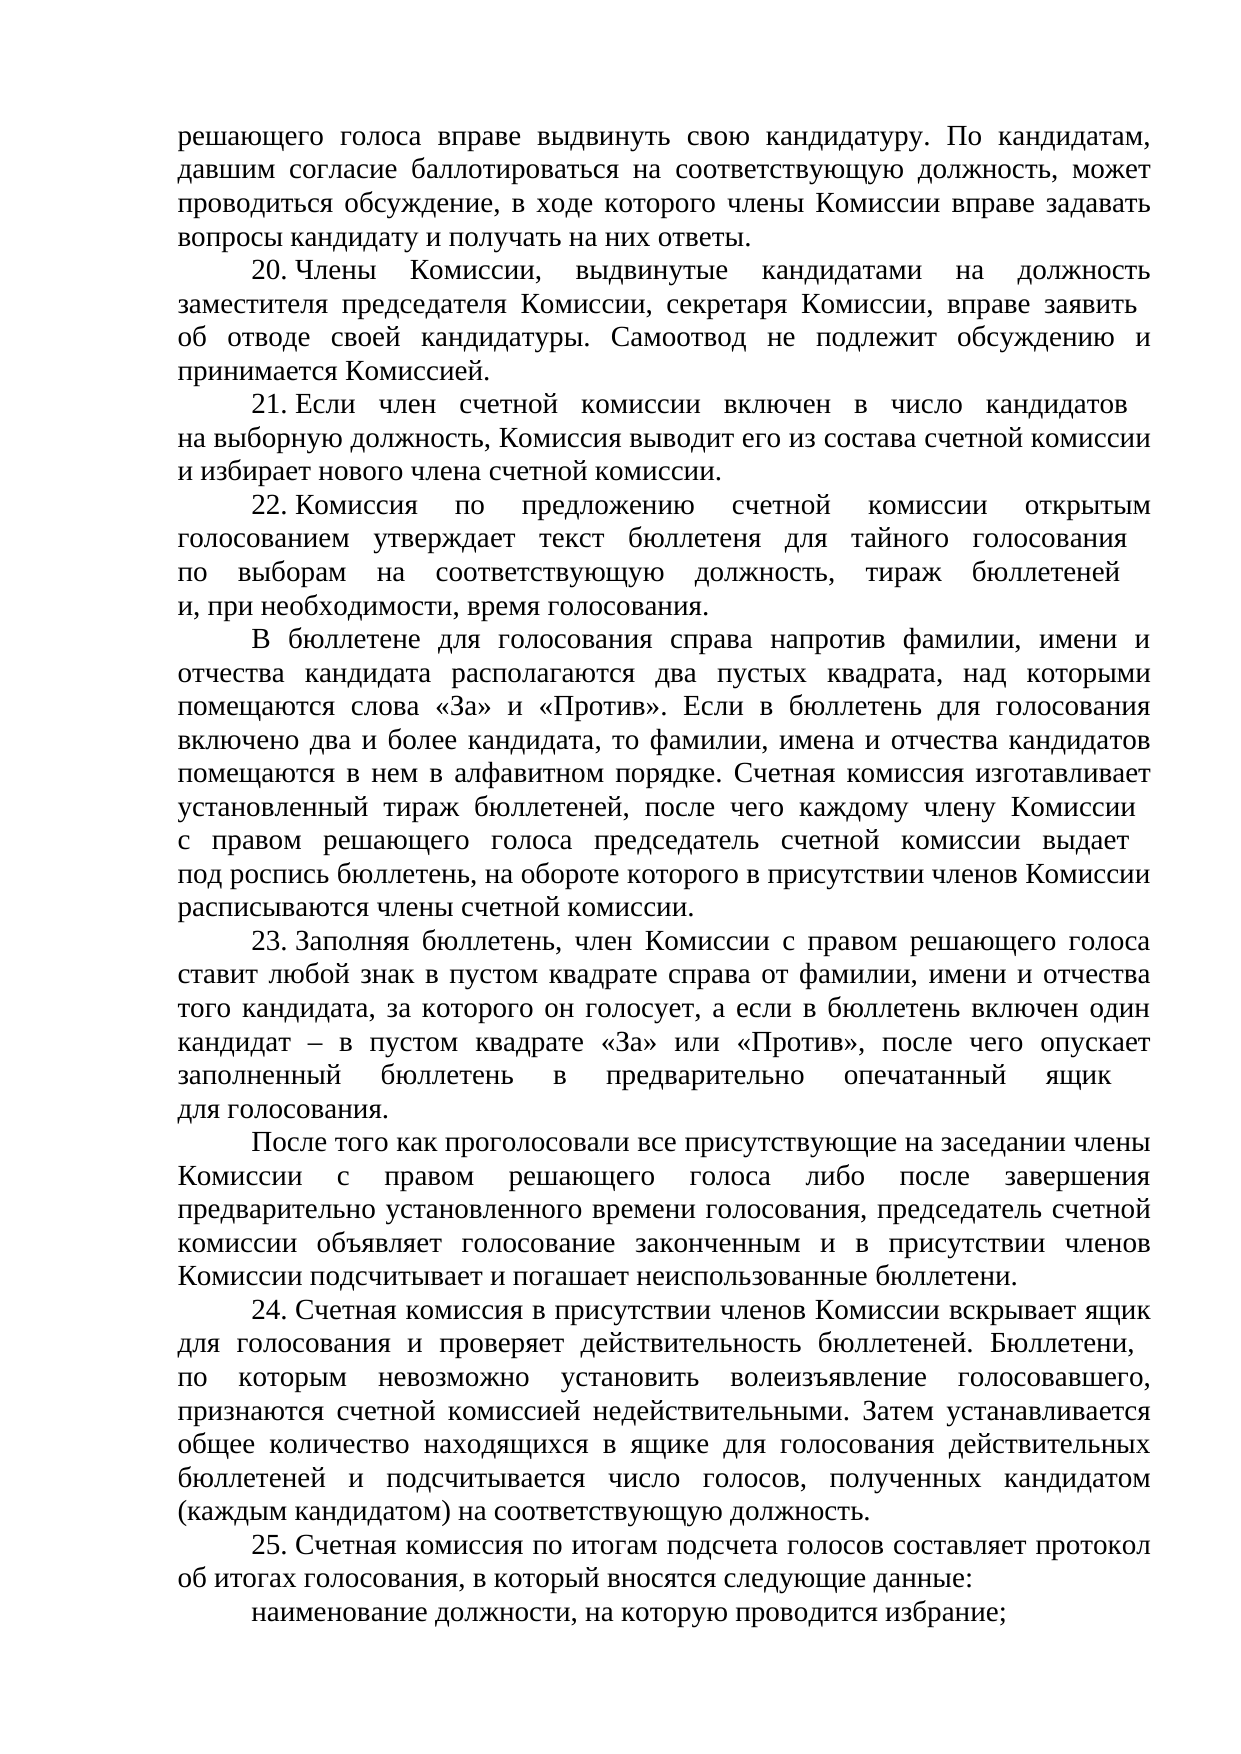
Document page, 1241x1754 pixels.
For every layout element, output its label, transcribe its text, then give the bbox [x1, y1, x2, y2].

text наименование должности, на которую проводится избрание; [177, 1594, 1152, 1627]
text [177, 118, 1152, 252]
text 20. Члены Комиссии, выдвинутые кандидатами на должность заместителя председателя Комиссии, секретаря Комиссии, вправе заявить об отводе своей кандидатуры. Самоотвод не подлежит обсуждению и принимается Комиссией. [177, 252, 1152, 386]
text 23. Заполняя бюллетень, член Комиссии с правом решающего голоса ставит любой знак в пустом квадрате справа от фамилии, имени и отчества того кандидата, за которого он голосует, а если в бюллетень включен один кандидат – в пустом квадрате «За» или «Против», после чего опускает заполненный бюллетень в предварительно опечатанный ящик для голосования. [177, 923, 1152, 1124]
text 24. Счетная комиссия в присутствии членов Комиссии вскрывает ящик для голосования и проверяет действительность бюллетеней. Бюллетени, по которым невозможно установить волеизъявление голосовавшего, признаются счетной комиссией недействительными. Затем устанавливается общее количество находящихся в ящике для голосования действительных бюллетеней и подсчитывается число голосов, полученных кандидатом (каждым кандидатом) на соответствующую должность. [177, 1292, 1152, 1527]
text 25. Счетная комиссия по итогам подсчета голосов составляет протокол об итогах голосования, в который вносятся следующие данные: [177, 1527, 1152, 1594]
text 21. Если член счетной комиссии включен в число кандидатов на выборную должность, Комиссия выводит его из состава счетной комиссии и избирает нового члена счетной комиссии. [177, 386, 1152, 487]
text 22. Комиссия по предложению счетной комиссии открытым голосованием утверждает текст бюллетеня для тайного голосования по выборам на соответствующую должность, тираж бюллетеней и, при необходимости, время голосования. [177, 487, 1152, 621]
text В бюллетене для голосования справа напротив фамилии, имени и отчества кандидата располагаются два пустых квадрата, над которыми помещаются слова «За» и «Против». Если в бюллетень для голосования включено два и более кандидата, то фамилии, имена и отчества кандидатов помещаются в нем в алфавитном порядке. Счетная комиссия изготавливает установленный тираж бюллетеней, после чего каждому члену Комиссии с правом решающего голоса председатель счетной комиссии выдает под роспись бюллетень, на обороте которого в присутствии членов Комиссии расписываются члены счетной комиссии. [177, 621, 1152, 923]
text После того как проголосовали все присутствующие на заседании члены Комиссии с правом решающего голоса либо после завершения предварительно установленного времени голосования, председатель счетной комиссии объявляет голосование законченным и в присутствии членов Комиссии подсчитывает и погашает неиспользованные бюллетени. [177, 1124, 1152, 1292]
